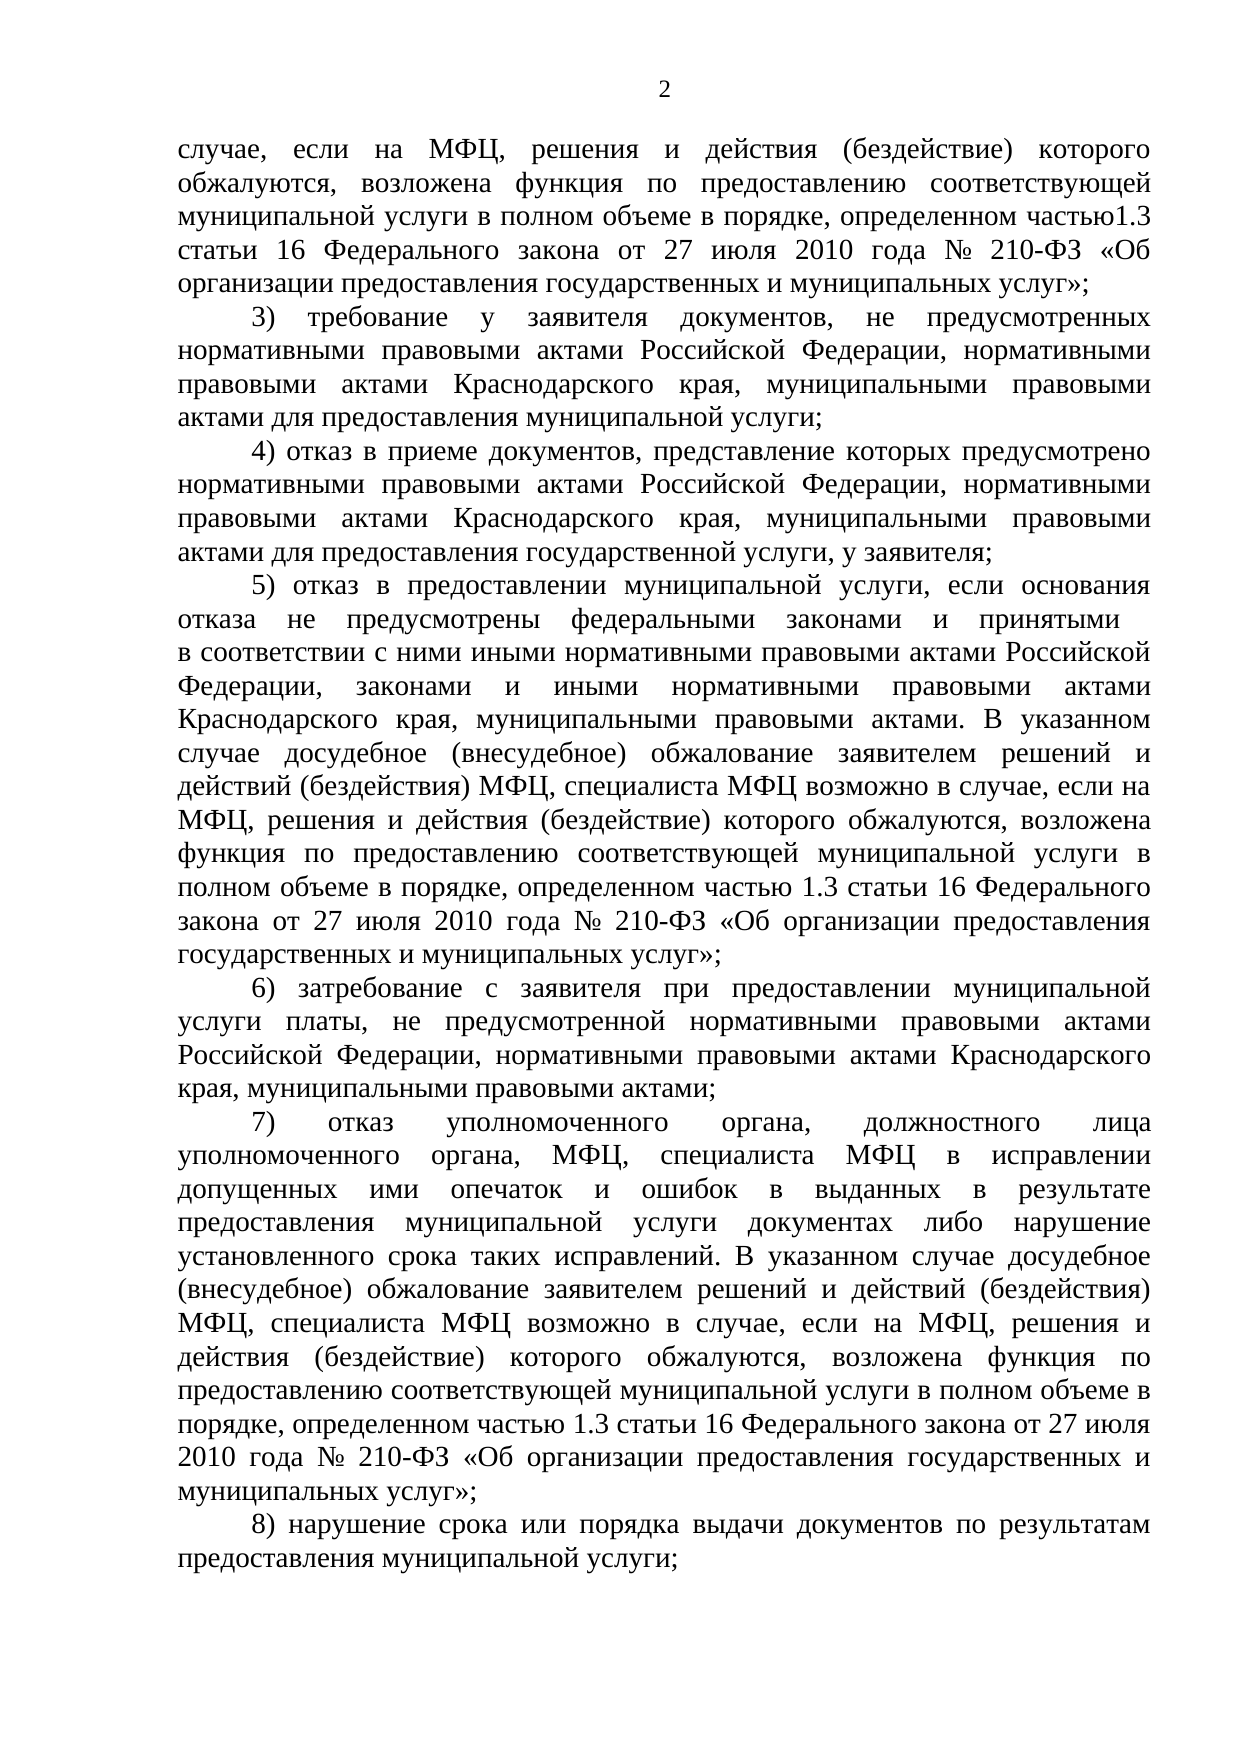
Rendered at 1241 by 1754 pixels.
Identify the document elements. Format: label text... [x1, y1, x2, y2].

text 6) затребование с заявителя при предоставлении муниципальной услуги платы, не предусмотренной нормативными правовыми актами Российской Федерации, нормативными правовыми актами Краснодарского края, муниципальными правовыми актами; [177, 970, 1152, 1104]
text 7) отказ уполномоченного органа, должностного лица уполномоченного органа, МФЦ, специалиста МФЦ в исправлении допущенных ими опечаток и ошибок в выданных в результате предоставления муниципальной услуги документах либо нарушение установленного срока таких исправлений. В указанном случае досудебное (внесудебное) обжалование заявителем решений и действий (бездействия) МФЦ, специалиста МФЦ возможно в случае, если на МФЦ, решения и действия (бездействие) которого обжалуются, возложена функция по предоставлению соответствующей муниципальной услуги в полном объеме в порядке, определенном частью 1.3 статьи 16 Федерального закона от 27 июля 2010 года № 210-ФЗ «Об организации предоставления государственных и муниципальных услуг»; [177, 1104, 1152, 1506]
text 3) требование у заявителя документов, не предусмотренных нормативными правовыми актами Российской Федерации, нормативными правовыми актами Краснодарского края, муниципальными правовыми актами для предоставления муниципальной услуги; [177, 299, 1152, 433]
text 8) нарушение срока или порядка выдачи документов по результатам предоставления муниципальной услуги; [177, 1506, 1152, 1573]
text 5) отказ в предоставлении муниципальной услуги, если основания отказа не предусмотрены федеральными законами и принятыми в соответствии с ними иными нормативными правовыми актами Российской Федерации, законами и иными нормативными правовыми актами Краснодарского края, муниципальными правовыми актами. В указанном случае досудебное (внесудебное) обжалование заявителем решений и действий (бездействия) МФЦ, специалиста МФЦ возможно в случае, если на МФЦ, решения и действия (бездействие) которого обжалуются, возложена функция по предоставлению соответствующей муниципальной услуги в полном объеме в порядке, определенном частью 1.3 статьи 16 Федерального закона от 27 июля 2010 года № 210-ФЗ «Об организации предоставления государственных и муниципальных услуг»; [177, 567, 1152, 970]
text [177, 131, 1152, 299]
text 4) отказ в приеме документов, представление которых предусмотрено нормативными правовыми актами Российской Федерации, нормативными правовыми актами Краснодарского края, муниципальными правовыми актами для предоставления государственной услуги, у заявителя; [177, 433, 1152, 567]
